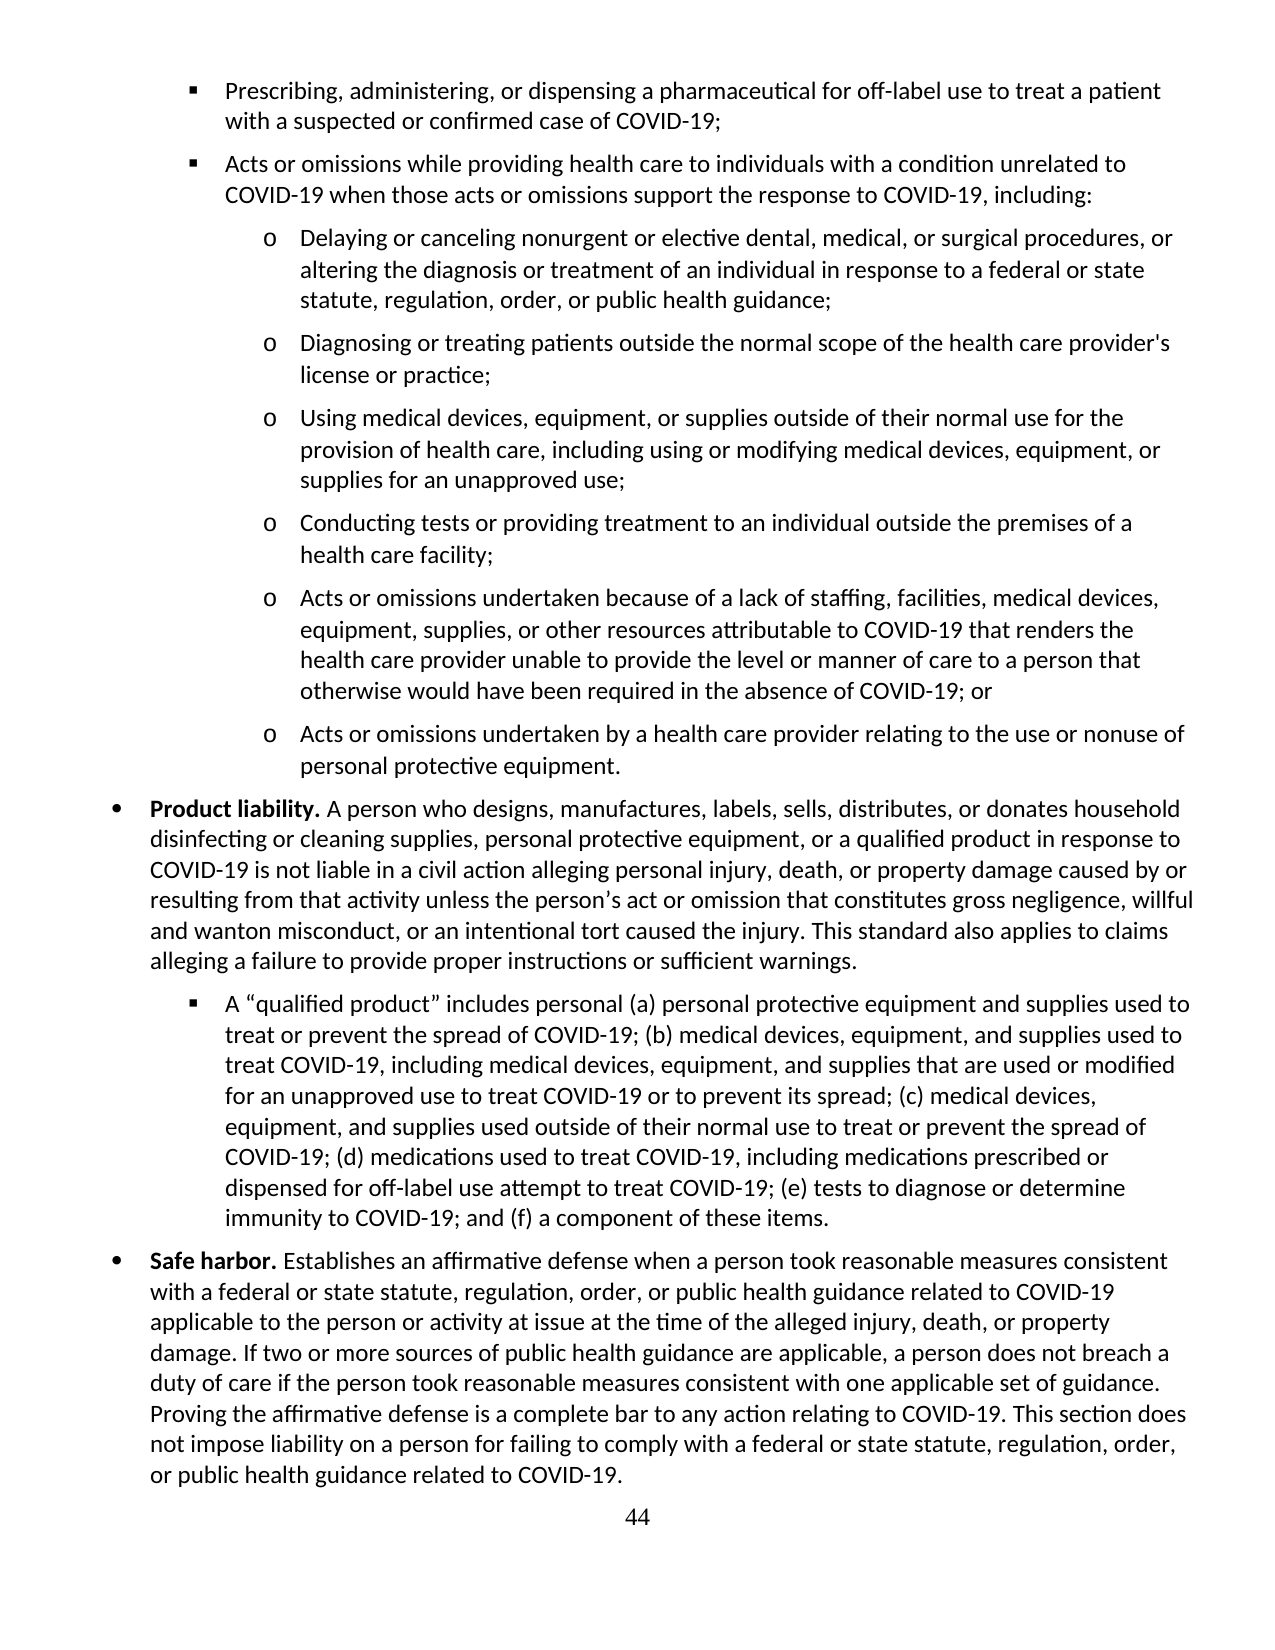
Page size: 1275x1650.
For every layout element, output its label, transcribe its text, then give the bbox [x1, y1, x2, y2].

list Product liability. A person who designs, manufactures, labels, sells, distributes, or donates household disinfecting or cleaning supplies, personal protective equipment, or a qualified product in response to COVID-19 is not liable in a civil action alleging personal injury, death, or property damage caused by or resulting from that activity unless the person’s act or omission that constitutes gross negligence, willful and wanton misconduct, or an intentional tort caused the injury. This standard also applies to claims alleging a failure to provide proper instructions or sufficient warnings. [112, 793, 1200, 976]
list Conducting tests or providing treatment to an individual outside the premises of a health care facility; [262, 507, 1200, 570]
list Acts or omissions undertaken by a health care provider relating to the use or nonuse of personal protective equipment. [262, 718, 1200, 780]
list Prescribing, administering, or dispensing a pharmaceutical for off-label use to treat a patient with a suspected or confirmed case of COVID-19; [187, 75, 1200, 136]
list A “qualified product” includes personal (a) personal protective equipment and supplies used to treat or prevent the spread of COVID-19; (b) medical devices, equipment, and supplies used to treat COVID-19, including medical devices, equipment, and supplies that are used or modified for an unapproved use to treat COVID-19 or to prevent its spread; (c) medical devices, equipment, and supplies used outside of their normal use to treat or prevent the spread of COVID-19; (d) medications used to treat COVID-19, including medications prescribed or dispensed for off-label use attempt to treat COVID-19; (e) tests to diagnose or determine immunity to COVID-19; and (f) a component of these items. [187, 988, 1200, 1233]
list Safe harbor. Establishes an affirmative defense when a person took reasonable measures consistent with a federal or state statute, regulation, order, or public health guidance related to COVID-19 applicable to the person or activity at issue at the time of the alleged injury, death, or property damage. If two or more sources of public health guidance are applicable, a person does not breach a duty of care if the person took reasonable measures consistent with one applicable set of guidance. Proving the affirmative defense is a complete bar to any action relating to COVID-19. This section does not impose liability on a person for failing to comply with a federal or state statute, regulation, order, or public health guidance related to COVID-19. [112, 1245, 1200, 1489]
list Using medical devices, equipment, or supplies outside of their normal use for the provision of health care, including using or modifying medical devices, equipment, or supplies for an unapproved use; [262, 402, 1200, 495]
list Delaying or canceling nonurgent or elective dental, medical, or surgical procedures, or altering the diagnosis or treatment of an individual in response to a federal or state statute, regulation, order, or public health guidance; [262, 222, 1200, 315]
list Diagnosing or treating patients outside the normal scope of the health care provider's license or practice; [262, 327, 1200, 390]
list Acts or omissions while providing health care to individuals with a condition unrelated to COVID-19 when those acts or omissions support the response to COVID-19, including: [187, 148, 1200, 209]
list Acts or omissions undertaken because of a lack of staffing, facilities, medical devices, equipment, supplies, or other resources attributable to COVID-19 that renders the health care provider unable to provide the level or manner of care to a person that otherwise would have been required in the absence of COVID-19; or [262, 582, 1200, 706]
